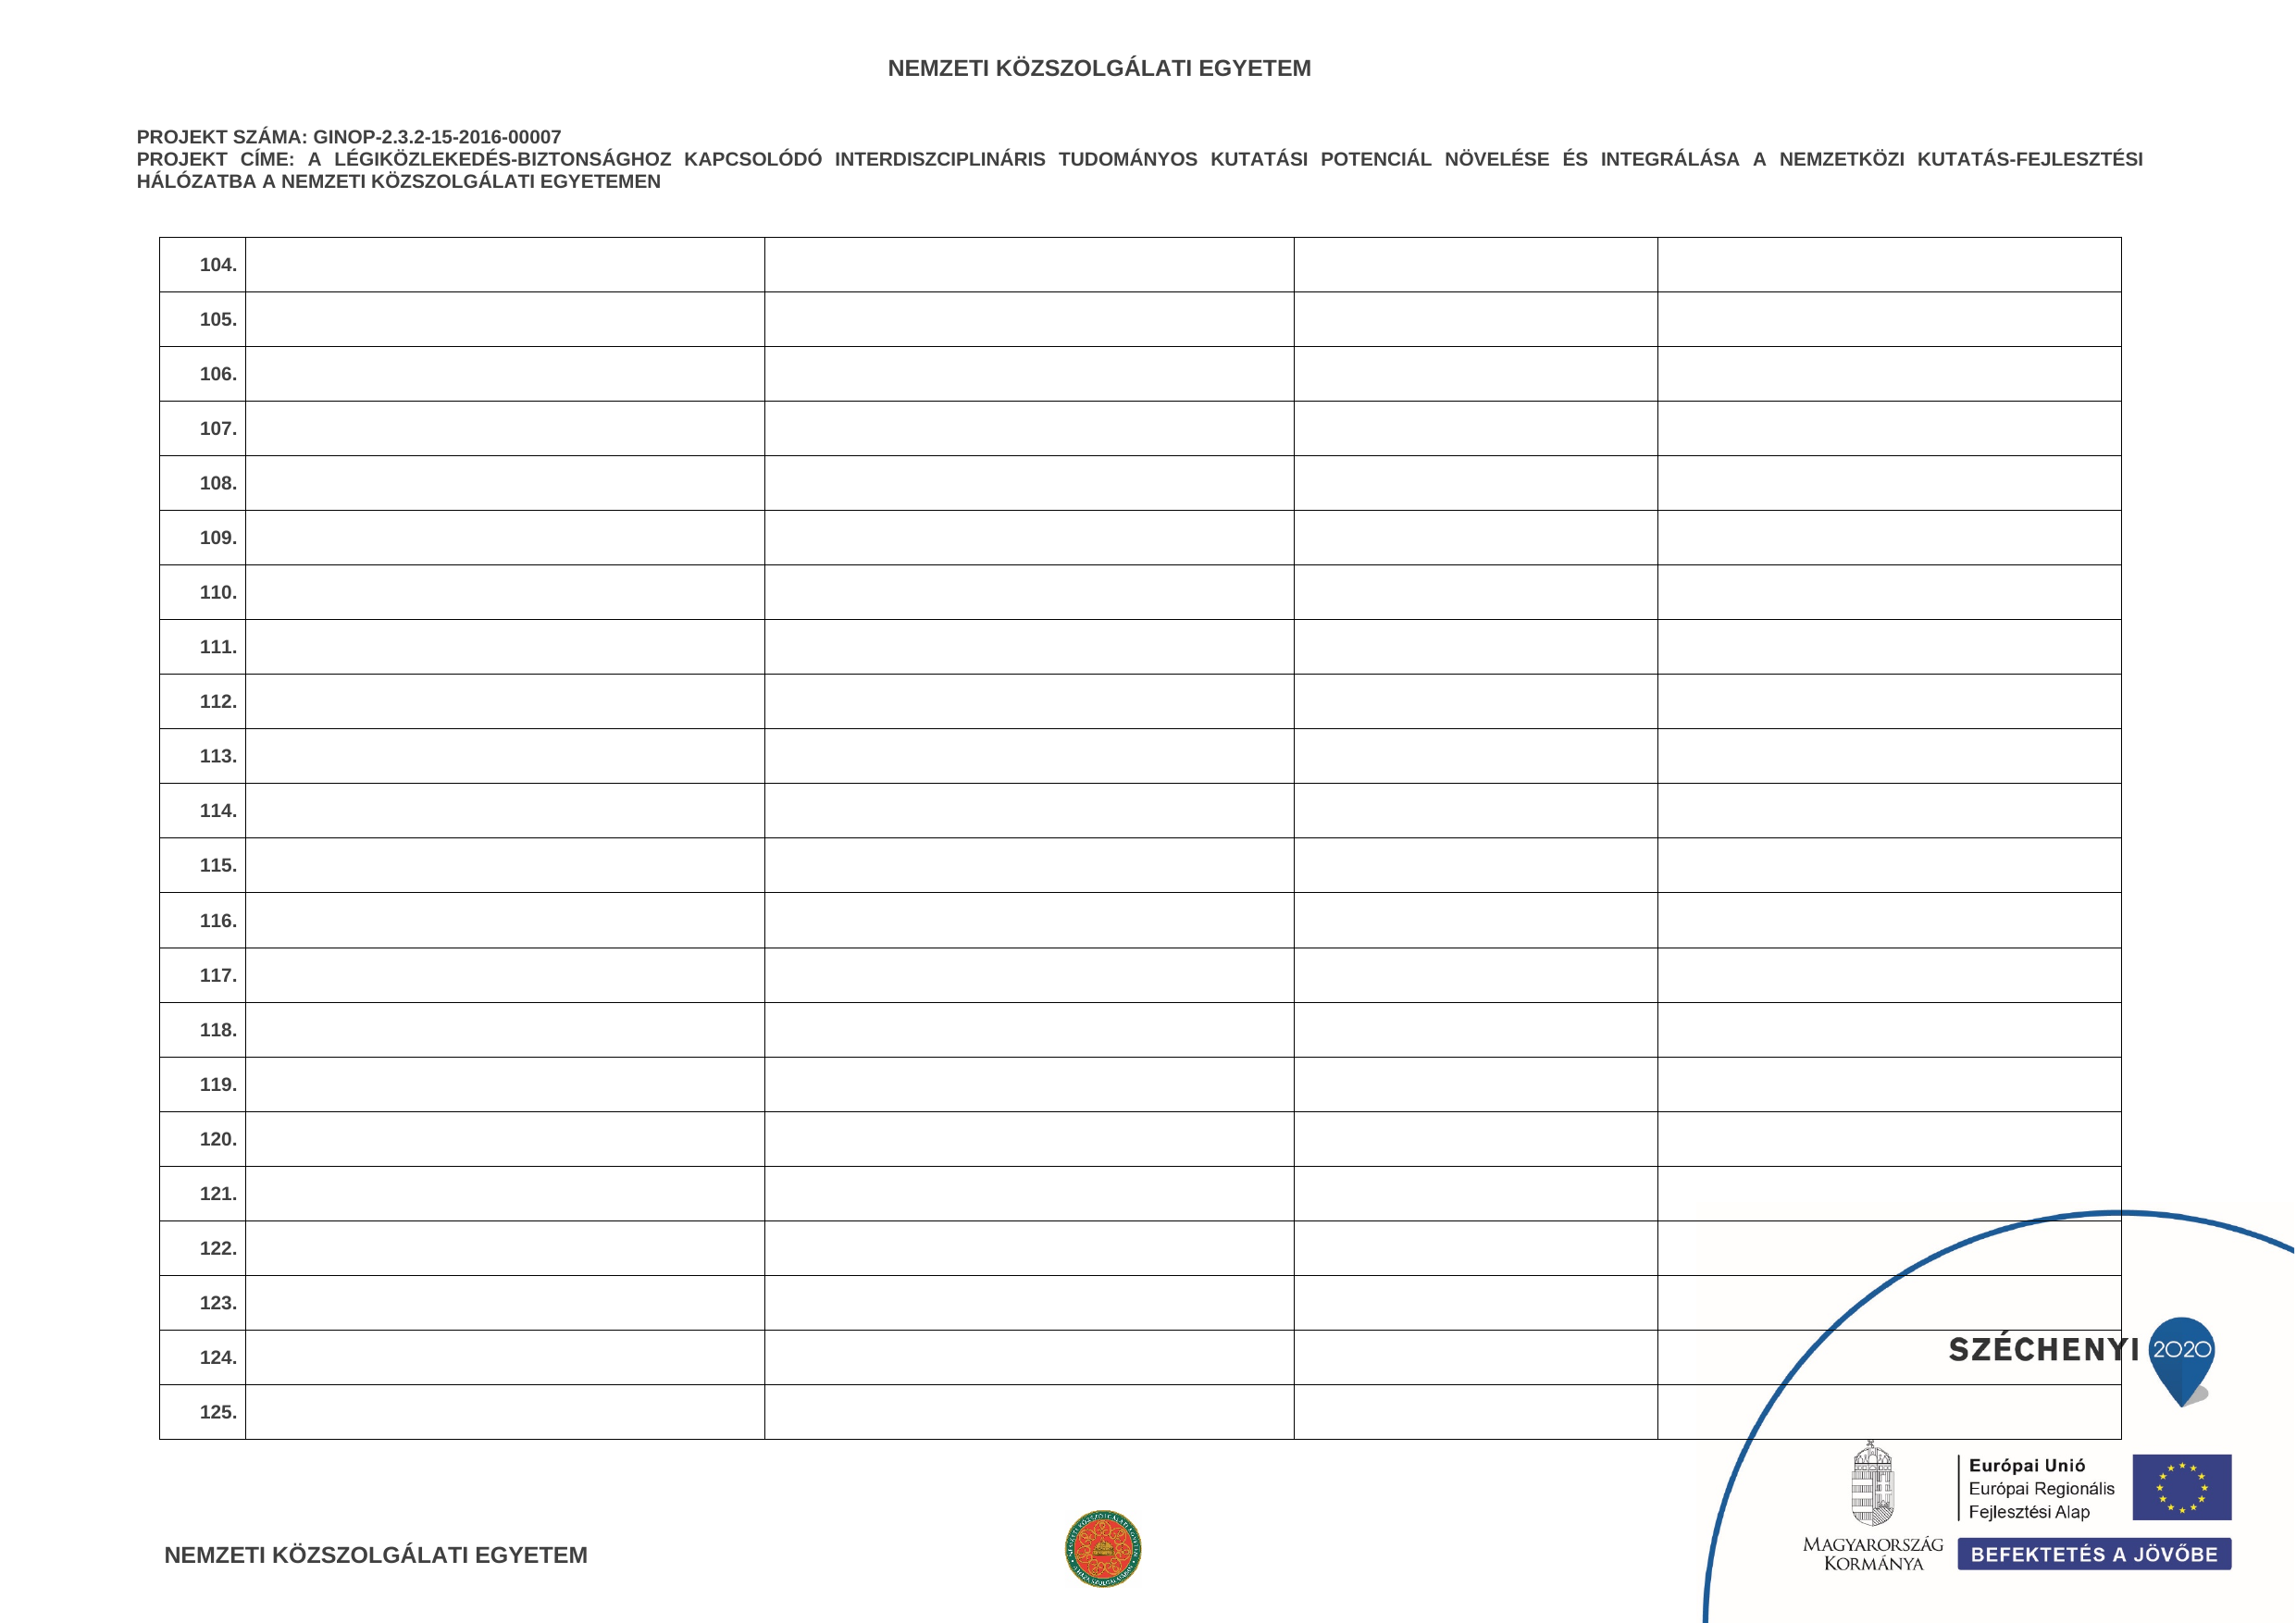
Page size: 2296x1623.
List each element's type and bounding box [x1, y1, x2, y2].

table_cell [765, 402, 1294, 455]
table_cell [1295, 893, 1657, 947]
table_cell [1658, 784, 2121, 837]
table_cell [160, 1112, 245, 1166]
table_cell [765, 292, 1294, 346]
table_cell [1658, 1167, 2121, 1220]
table_cell [1658, 565, 2121, 619]
table_cell [246, 675, 764, 728]
table_cell [160, 1331, 245, 1384]
table_cell [1295, 238, 1657, 291]
table_cell [765, 620, 1294, 674]
table_cell [246, 948, 764, 1001]
table_cell [1658, 1058, 2121, 1111]
table_cell [1295, 456, 1657, 510]
table_cell [160, 620, 245, 674]
table_cell [765, 347, 1294, 401]
table_cell [765, 1058, 1294, 1111]
table_cell [765, 838, 1294, 892]
table_cell [246, 1058, 764, 1111]
table_cell [1658, 238, 2121, 291]
table_cell [765, 1385, 1294, 1439]
table_cell [246, 511, 764, 564]
table_cell [1658, 729, 2121, 783]
table_cell [1295, 1167, 1657, 1220]
table_cell [1295, 1058, 1657, 1111]
table_cell [1295, 620, 1657, 674]
table_cell [246, 1167, 764, 1220]
table_cell [160, 1003, 245, 1057]
table_cell [160, 1221, 245, 1275]
table_cell [765, 1276, 1294, 1330]
table_cell [1295, 784, 1657, 837]
table_cell [246, 1221, 764, 1275]
table_cell [1658, 1331, 2121, 1384]
table_cell [765, 1221, 1294, 1275]
table_cell [765, 948, 1294, 1001]
table_cell [160, 838, 245, 892]
table_cell [1658, 675, 2121, 728]
table_cell [1658, 1221, 2121, 1275]
table_cell [246, 1003, 764, 1057]
table_cell [1295, 1112, 1657, 1166]
table_cell [246, 620, 764, 674]
table_cell [765, 784, 1294, 837]
table_cell [1658, 838, 2121, 892]
table_cell [160, 347, 245, 401]
table_cell [160, 729, 245, 783]
table_cell [1295, 402, 1657, 455]
picture [1064, 1510, 1142, 1588]
table_cell [1658, 1003, 2121, 1057]
table_cell [246, 1385, 764, 1439]
table_cell [765, 1112, 1294, 1166]
table_cell [246, 292, 764, 346]
table_cell [246, 347, 764, 401]
table_cell [765, 1167, 1294, 1220]
table_cell [160, 948, 245, 1001]
table_cell [160, 511, 245, 564]
table_cell [1295, 948, 1657, 1001]
table_cell [1658, 511, 2121, 564]
table_cell [1295, 347, 1657, 401]
table_cell [1295, 511, 1657, 564]
table_cell [1295, 675, 1657, 728]
table_cell [1295, 729, 1657, 783]
table_cell [246, 838, 764, 892]
table_cell [1295, 1003, 1657, 1057]
table_cell [1658, 292, 2121, 346]
table_cell [160, 1385, 245, 1439]
table_cell [765, 511, 1294, 564]
table_cell [765, 893, 1294, 947]
table_cell [1658, 948, 2121, 1001]
table_cell [765, 456, 1294, 510]
table_cell [160, 292, 245, 346]
table_cell [246, 565, 764, 619]
table_cell [1295, 1331, 1657, 1384]
table_cell [246, 238, 764, 291]
table_cell [160, 402, 245, 455]
table_cell [160, 456, 245, 510]
table_cell [765, 729, 1294, 783]
picture [1695, 1202, 2295, 1623]
table_cell [765, 238, 1294, 291]
table_cell [246, 1112, 764, 1166]
table_cell [1658, 402, 2121, 455]
table_cell [246, 1276, 764, 1330]
table_cell [160, 238, 245, 291]
table_cell [1658, 893, 2121, 947]
table_cell [246, 893, 764, 947]
table_cell [1658, 1385, 2121, 1439]
table_cell [160, 1167, 245, 1220]
table_cell [246, 456, 764, 510]
table_cell [160, 893, 245, 947]
table_cell [246, 729, 764, 783]
table_cell [1658, 1112, 2121, 1166]
table_cell [1295, 1221, 1657, 1275]
table_cell [160, 675, 245, 728]
table_cell [1295, 292, 1657, 346]
table_cell [1658, 347, 2121, 401]
table_cell [765, 1003, 1294, 1057]
table_cell [765, 1331, 1294, 1384]
table_cell [160, 1058, 245, 1111]
table_cell [246, 402, 764, 455]
table_cell [1658, 620, 2121, 674]
table_cell [765, 675, 1294, 728]
table_cell [1295, 1276, 1657, 1330]
table_cell [1295, 565, 1657, 619]
table_cell [1658, 456, 2121, 510]
table_cell [160, 784, 245, 837]
table_cell [1658, 1276, 2121, 1330]
table_cell [1295, 838, 1657, 892]
table_cell [160, 565, 245, 619]
table_cell [765, 565, 1294, 619]
table_cell [1295, 1385, 1657, 1439]
table_cell [160, 1276, 245, 1330]
table_cell [246, 784, 764, 837]
table_cell [246, 1331, 764, 1384]
